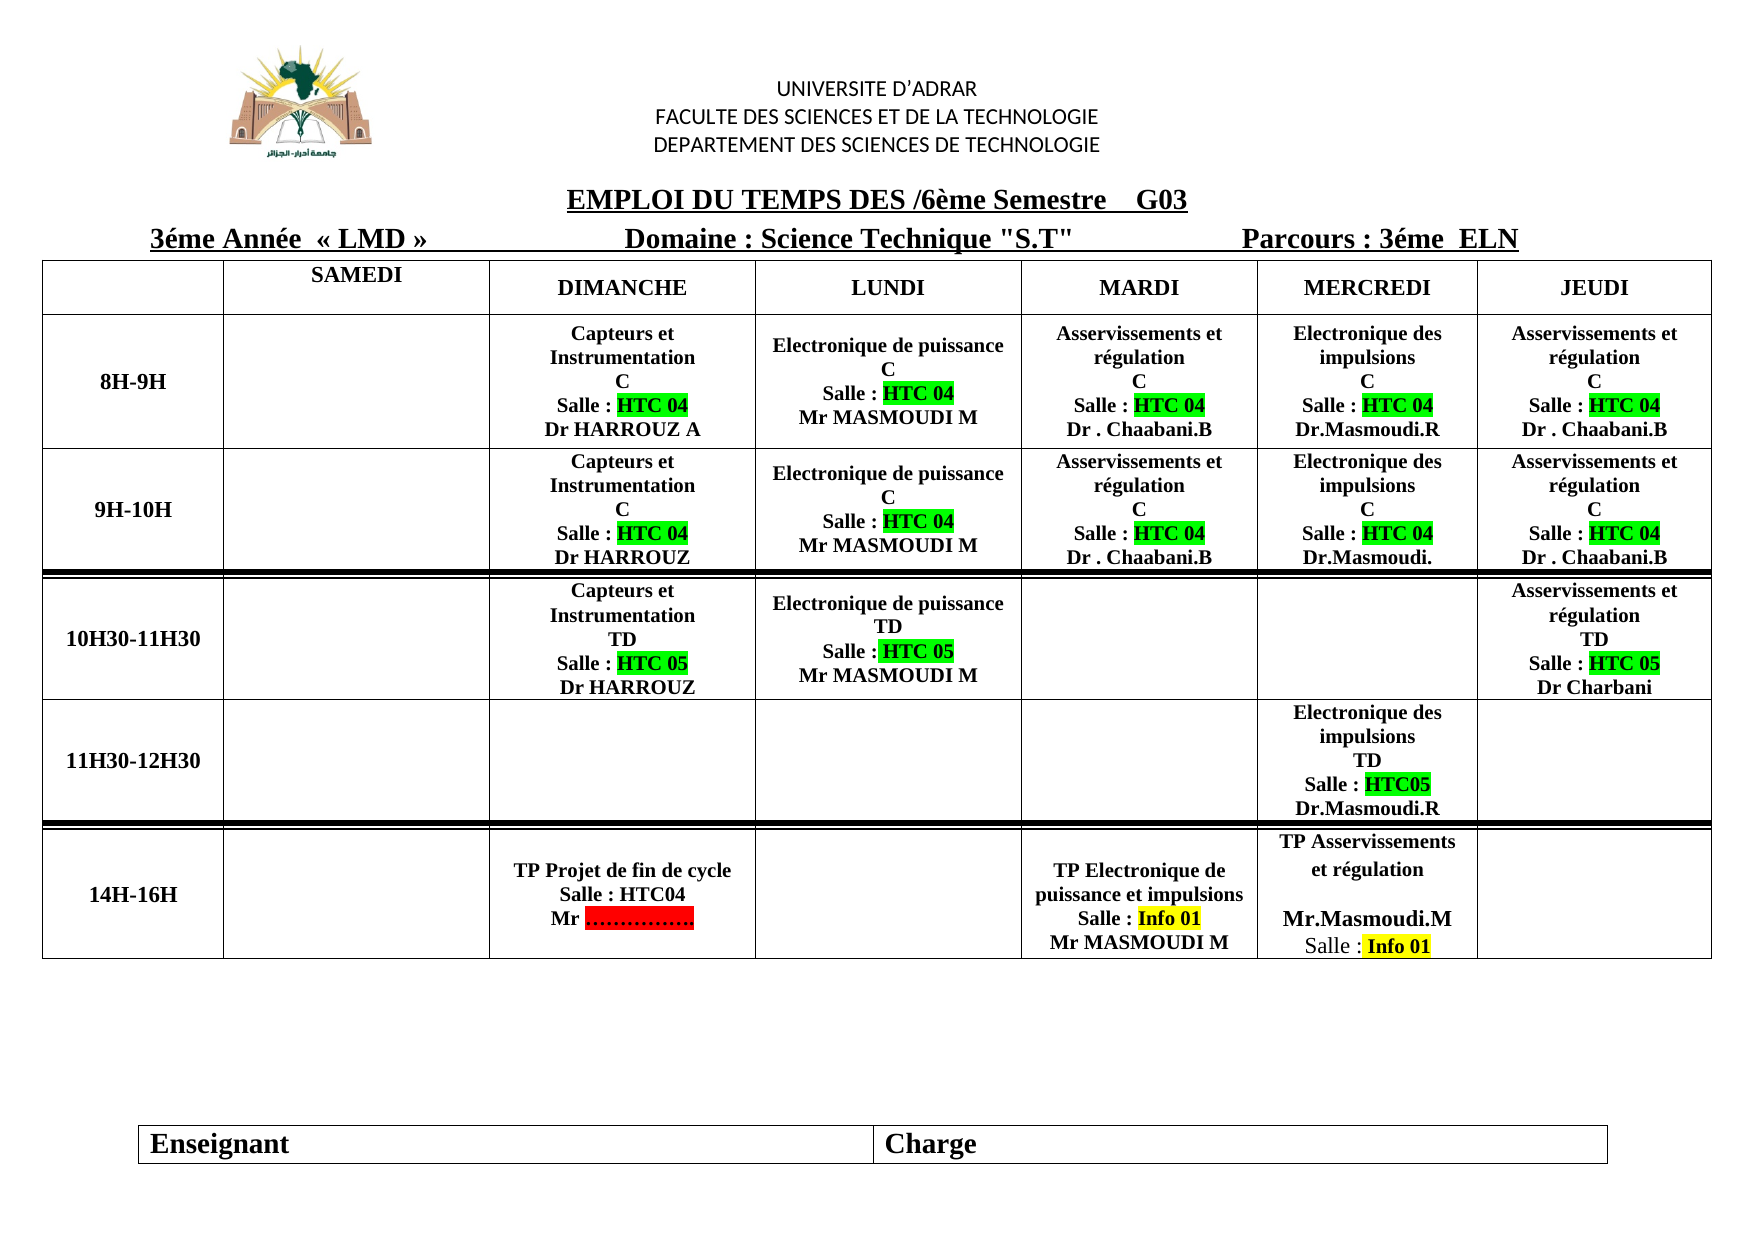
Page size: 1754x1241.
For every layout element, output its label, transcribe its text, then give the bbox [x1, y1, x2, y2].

table_cell 14H-16H [43, 830, 223, 958]
text EMPLOI DU TEMPS DES /6ème Semestre G03 [150, 182, 1604, 216]
table_cell [224, 830, 489, 958]
table_header MERCREDI [1258, 261, 1477, 314]
table_cell [224, 315, 489, 448]
table_header JEUDI [1478, 261, 1711, 314]
table_cell Electronique de puissance C Salle : HTC 04 Mr MASMOUDI M [756, 449, 1021, 569]
table_cell Capteurs et Instrumentation TD Salle : HTC 05 Dr HARROUZ [490, 579, 755, 699]
table_cell [1478, 700, 1711, 820]
table_header LUNDI [756, 261, 1021, 314]
table_cell [224, 579, 489, 699]
table_cell 10H30-11H30 [43, 579, 223, 699]
table_cell TP Electronique de puissance et impulsions Salle : Info 01 Mr MASMOUDI M [1022, 830, 1257, 958]
table_header SAMEDI [224, 261, 489, 314]
table_cell [224, 449, 489, 569]
table_cell [490, 700, 755, 820]
table_cell Asservissements et régulation C Salle : HTC 04 Dr . Chaabani.B [1478, 315, 1711, 448]
table_cell Electronique des impulsions C Salle : HTC 04 Dr.Masmoudi.R [1258, 315, 1477, 448]
table_cell TP Asservissements et régulation Mr.Masmoudi.M Salle : Info 01 [1258, 830, 1477, 958]
table_cell [224, 700, 489, 820]
table_cell Electronique de puissance C Salle : HTC 04 Mr MASMOUDI M [756, 315, 1021, 448]
text 3éme Année « LMD » Domaine : Science Technique "S.T" Parcours : 3éme ELN [150, 221, 1604, 254]
table_cell [756, 830, 1021, 958]
table_cell Asservissements et régulation C Salle : HTC 04 Dr . Chaabani.B [1478, 449, 1711, 569]
picture [225, 45, 376, 162]
table_cell TP Projet de fin de cycle Salle : HTC04 Mr ……………. [490, 830, 755, 958]
table_cell [1022, 579, 1257, 699]
table_header Charge [874, 1126, 1607, 1163]
table_header Enseignant [139, 1126, 873, 1163]
table_cell Capteurs et Instrumentation C Salle : HTC 04 Dr HARROUZ [490, 449, 755, 569]
table_cell 9H-10H [43, 449, 223, 569]
table_cell [1258, 579, 1477, 699]
table_cell [1478, 830, 1711, 958]
table_cell Asservissements et régulation TD Salle : HTC 05 Dr Charbani [1478, 579, 1711, 699]
table_header DIMANCHE [490, 261, 755, 314]
table_cell 11H30-12H30 [43, 700, 223, 820]
table_cell [1022, 700, 1257, 820]
table_cell Electronique de puissance TD Salle : HTC 05 Mr MASMOUDI M [756, 579, 1021, 699]
table_cell Capteurs et Instrumentation C Salle : HTC 04 Dr HARROUZ A [490, 315, 755, 448]
table_cell 8H-9H [43, 315, 223, 448]
table_cell Asservissements et régulation C Salle : HTC 04 Dr . Chaabani.B [1022, 449, 1257, 569]
table_header [43, 261, 223, 314]
table_header MARDI [1022, 261, 1257, 314]
table_cell Asservissements et régulation C Salle : HTC 04 Dr . Chaabani.B [1022, 315, 1257, 448]
table_cell Electronique des impulsions C Salle : HTC 04 Dr.Masmoudi. [1258, 449, 1477, 569]
table_cell [756, 700, 1021, 820]
table_cell Electronique des impulsions TD Salle : HTC05 Dr.Masmoudi.R [1258, 700, 1477, 820]
